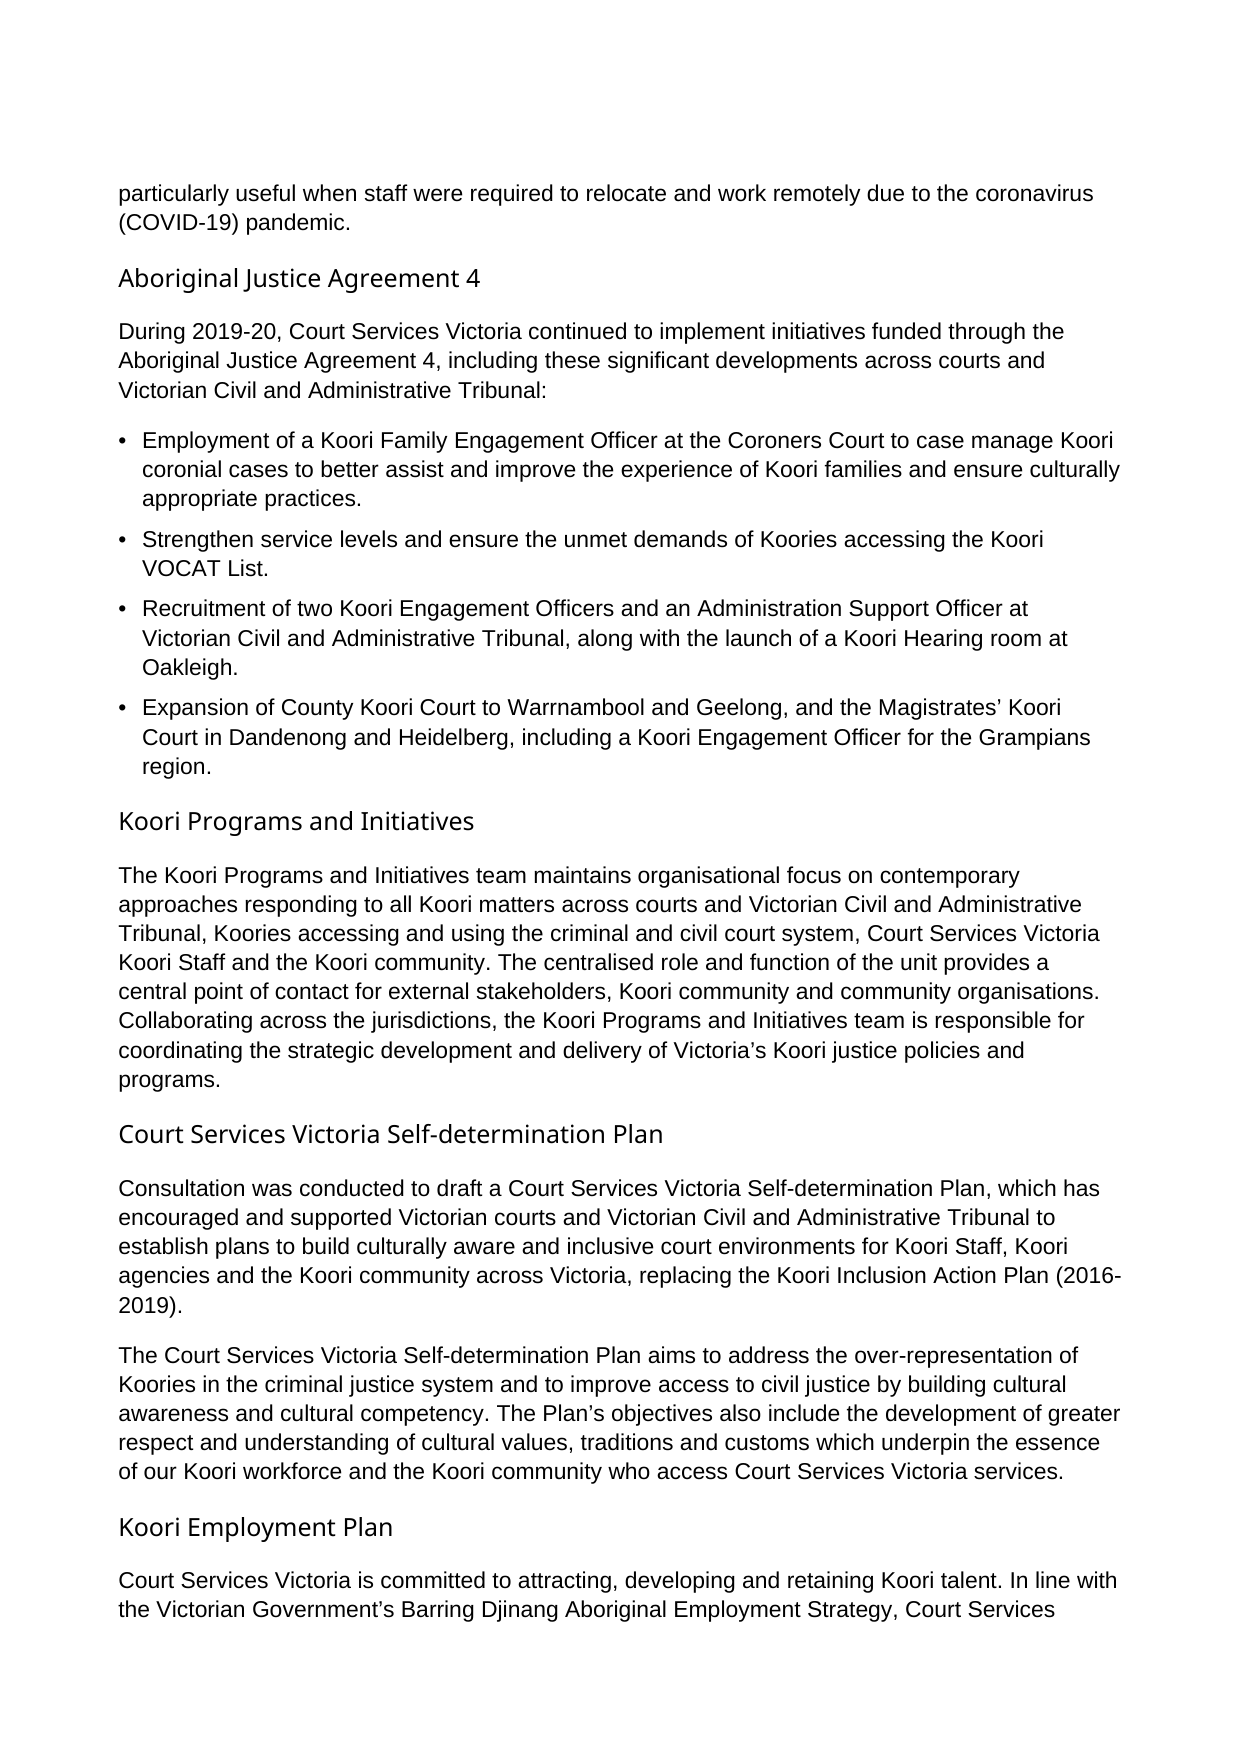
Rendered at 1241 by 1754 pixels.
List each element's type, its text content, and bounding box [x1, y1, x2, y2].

list Employment of a Koori Family Engagement Officer at the Coroners Court to case manage Koori coronial cases to better assist and improve the experience of Koori families and ensure culturally appropriate practices. [118, 424, 1122, 511]
list Expansion of County Koori Court to Warrnambool and Geelong, and the Magistrates’ Koori Court in Dandenong and Heidelberg, including a Koori Engagement Officer for the Grampians region. [118, 691, 1122, 779]
text During 2019-20, Court Services Victoria continued to implement initiatives funded through the Aboriginal Justice Agreement 4, including these significant developments across courts and Victorian Civil and Administrative Tribunal: [118, 315, 1122, 403]
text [118, 1564, 1122, 1623]
text The Koori Programs and Initiatives team maintains organisational focus on contemporary approaches responding to all Koori matters across courts and Victorian Civil and Administrative Tribunal, Koories accessing and using the criminal and civil court system, Court Services Victoria Koori Staff and the Koori community. The centralised role and function of the unit provides a central point of contact for external stakeholders, Koori community and community organisations. Collaborating across the jurisdictions, the Koori Programs and Initiatives team is responsible for coordinating the strategic development and delivery of Victoria’s Koori justice policies and programs. [118, 859, 1122, 1092]
text Consultation was conducted to draft a Court Services Victoria Self-determination Plan, which has encouraged and supported Victorian courts and Victorian Civil and Administrative Tribunal to establish plans to build culturally aware and inclusive court environments for Koori Staff, Koori agencies and the Koori community across Victoria, replacing the Koori Inclusion Action Plan (2016-2019). [118, 1172, 1122, 1318]
subtitle Koori Employment Plan [118, 1509, 1122, 1544]
text The Court Services Victoria Self-determination Plan aims to address the over-representation of Koories in the criminal justice system and to improve access to civil justice by building cultural awareness and cultural competency. The Plan’s objectives also include the development of greater respect and understanding of cultural values, traditions and customs which underpin the essence of our Koori workforce and the Koori community who access Court Services Victoria services. [118, 1339, 1122, 1484]
list Recruitment of two Koori Engagement Officers and an Administration Support Officer at Victorian Civil and Administrative Tribunal, along with the launch of a Koori Hearing room at Oakleigh. [118, 592, 1122, 680]
list Strengthen service levels and ensure the unmet demands of Koories accessing the Koori VOCAT List. [118, 523, 1122, 581]
subtitle Koori Programs and Initiatives [118, 804, 1122, 838]
subtitle Court Services Victoria Self-determination Plan [118, 1117, 1122, 1151]
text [118, 177, 1122, 236]
subtitle Aboriginal Justice Agreement 4 [118, 261, 1122, 294]
